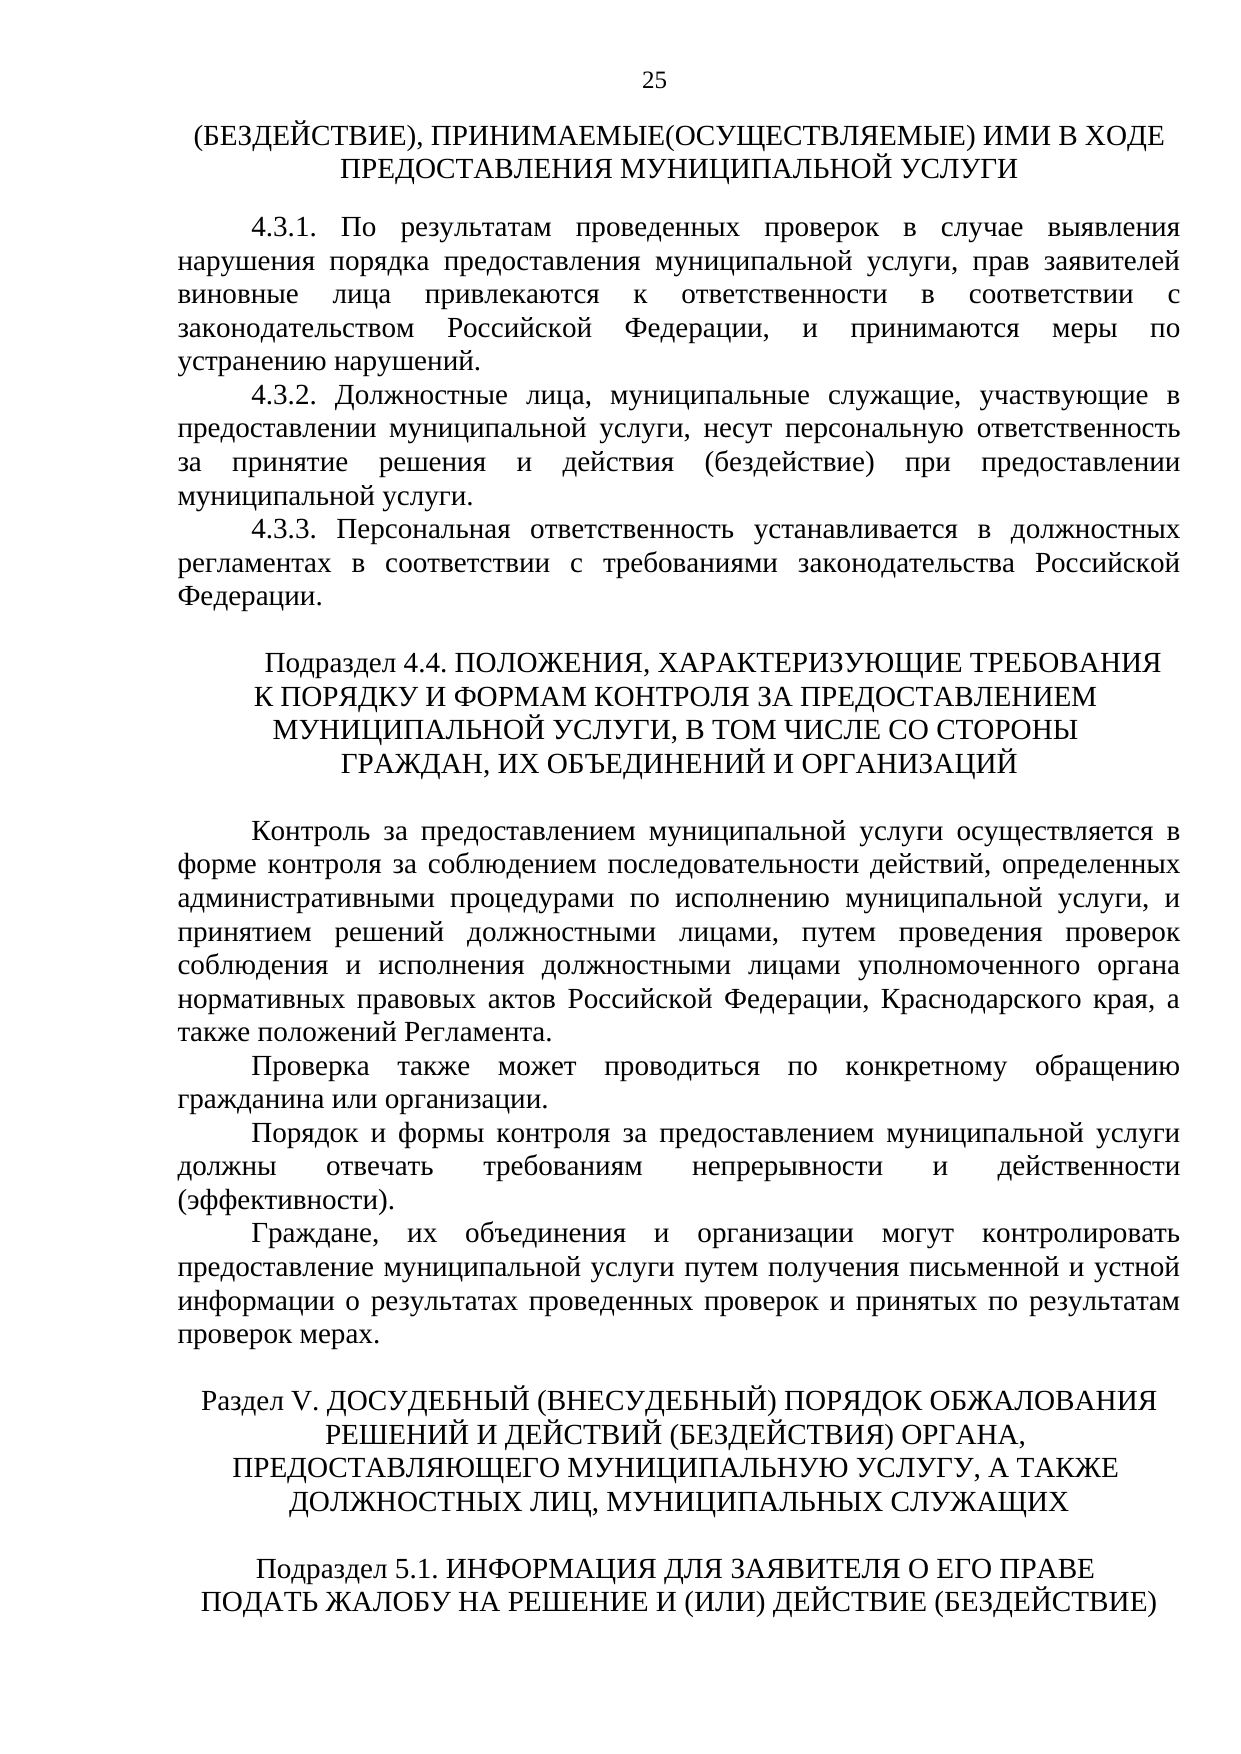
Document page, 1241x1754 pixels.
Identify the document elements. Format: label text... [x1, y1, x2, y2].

text Контроль за предоставлением муниципальной услуги осуществляется в форме контроля за соблюдением последовательности действий, определенных административными процедурами по исполнению муниципальной услуги, и принятием решений должностными лицами, путем проведения проверок соблюдения и исполнения должностными лицами уполномоченного органа нормативных правовых актов Российской Федерации, Краснодарского края, а также положений Регламента. [177, 813, 1181, 1048]
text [177, 1551, 1181, 1618]
text 4.3.3. Персональная ответственность устанавливается в должностных регламентах в соответствии с требованиями законодательства Российской Федерации. [177, 511, 1181, 612]
text Граждане, их объединения и организации могут контролировать предоставление муниципальной услуги путем получения письменной и устной информации о результатах проведенных проверок и принятых по результатам проверок мерах. [177, 1216, 1181, 1350]
text Порядок и формы контроля за предоставлением муниципальной услуги должны отвечать требованиям непрерывности и действенности (эффективности). [177, 1115, 1181, 1216]
text 4.3.2. Должностные лица, муниципальные служащие, участвующие в предоставлении муниципальной услуги, несут персональную ответственность за принятие решения и действия (бездействие) при предоставлении муниципальной услуги. [177, 377, 1181, 511]
text 4.3.1. По результатам проведенных проверок в случае выявления нарушения порядка предоставления муниципальной услуги, прав заявителей виновные лица привлекаются к ответственности в соответствии с законодательством Российской Федерации, и принимаются меры по устранению нарушений. [177, 209, 1181, 377]
text Подраздел 4.4. ПОЛОЖЕНИЯ, ХАРАКТЕРИЗУЮЩИЕ ТРЕБОВАНИЯ К ПОРЯДКУ И ФОРМАМ КОНТРОЛЯ ЗА ПРЕДОСТАВЛЕНИЕМ МУНИЦИПАЛЬНОЙ УСЛУГИ, В ТОМ ЧИСЛЕ СО СТОРОНЫ ГРАЖДАН, ИХ ОБЪЕДИНЕНИЙ И ОРГАНИЗАЦИЙ [177, 645, 1181, 779]
text Раздел V. ДОСУДЕБНЫЙ (ВНЕСУДЕБНЫЙ) ПОРЯДОК ОБЖАЛОВАНИЯ РЕШЕНИЙ И ДЕЙСТВИЙ (БЕЗДЕЙСТВИЯ) ОРГАНА, ПРЕДОСТАВЛЯЮЩЕГО МУНИЦИПАЛЬНУЮ УСЛУГУ, А ТАКЖЕ ДОЛЖНОСТНЫХ ЛИЦ, МУНИЦИПАЛЬНЫХ СЛУЖАЩИХ [177, 1383, 1181, 1517]
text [177, 118, 1181, 185]
text Проверка также может проводиться по конкретному обращению гражданина или организации. [177, 1048, 1181, 1115]
